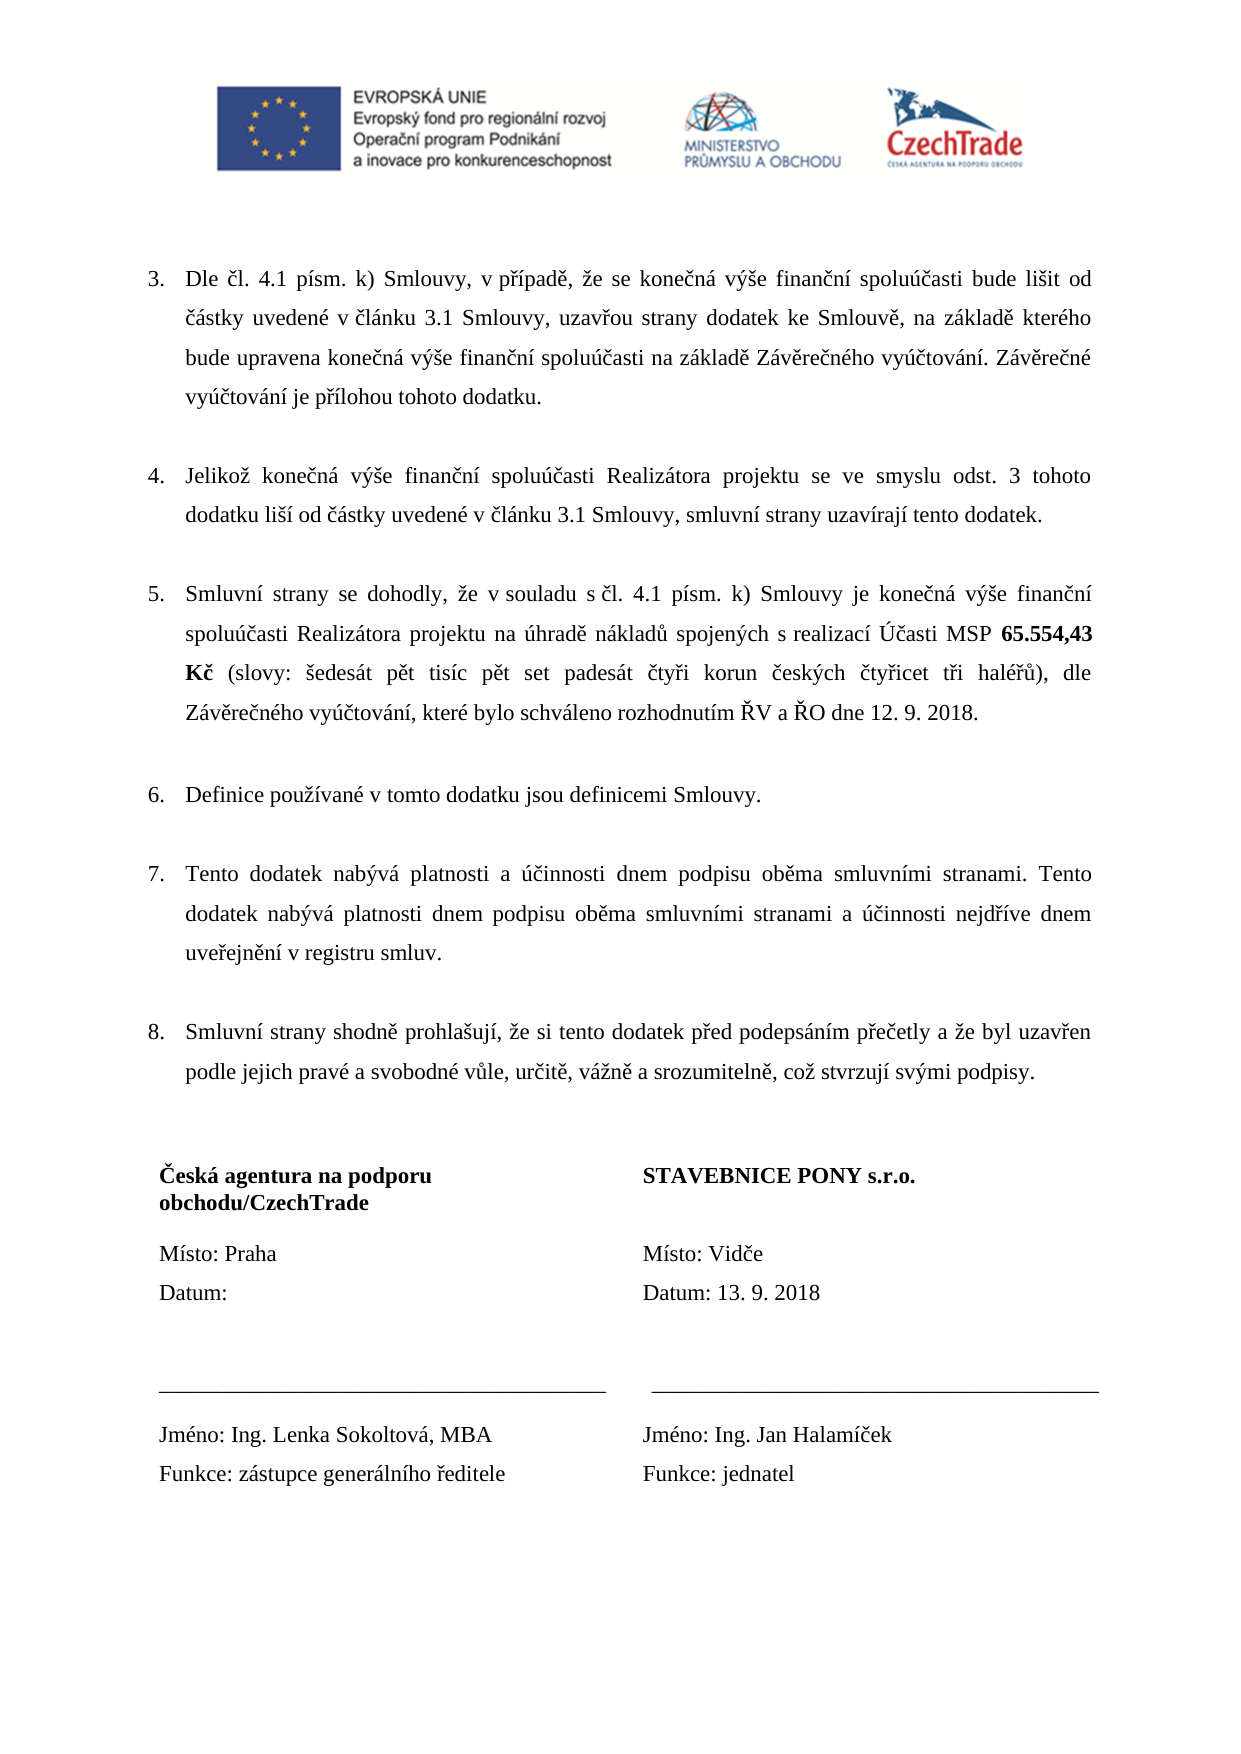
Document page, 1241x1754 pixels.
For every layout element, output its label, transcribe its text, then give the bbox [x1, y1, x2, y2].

table_cell _______________________________________ [631, 1318, 1119, 1408]
table_cell Místo: Vidče Datum: 13. 9. 2018 [631, 1228, 1119, 1318]
table_header STAVEBNICE PONY s.r.o. [631, 1150, 1119, 1228]
picture [205, 73, 1035, 186]
list Definice používané v tomto dodatku jsou definicemi Smlouvy. [148, 782, 1093, 808]
list Smluvní strany se dohodly, že v souladu s čl. 4.1 písm. k) Smlouvy je konečná výše finanční spoluúčasti Realizátora projektu na úhradě nákladů spojených s realizací Účasti MSP 65.554,43 Kč (slovy: šedesát pět tisíc pět set padesát čtyři korun českých čtyřicet tři haléřů), dle Závěrečného vyúčtování, které bylo schváleno rozhodnutím ŘV a ŘO dne 12. 9. 2018. [148, 581, 1093, 725]
table_cell _______________________________________ [148, 1318, 631, 1408]
list Jelikož konečná výše finanční spoluúčasti Realizátora projektu se ve smyslu odst. 3 tohoto dodatku liší od částky uvedené v článku 3.1 Smlouvy, smluvní strany uzavírají tento dodatek. [148, 462, 1093, 528]
table_header Česká agentura na podporu obchodu/CzechTrade [148, 1150, 631, 1228]
list Tento dodatek nabývá platnosti a účinnosti dnem podpisu oběma smluvními stranami. Tento dodatek nabývá platnosti dnem podpisu oběma smluvními stranami a účinnosti nejdříve dnem uveřejnění v registru smluv. [148, 861, 1093, 966]
list Dle čl. 4.1 písm. k) Smlouvy, v případě, že se konečná výše finanční spoluúčasti bude lišit od částky uvedené v článku 3.1 Smlouvy, uzavřou strany dodatek ke Smlouvě, na základě kterého bude upravena konečná výše finanční spoluúčasti na základě Závěrečného vyúčtování. Závěrečné vyúčtování je přílohou tohoto dodatku. [148, 265, 1093, 409]
table_cell Jméno: Ing. Lenka Sokoltová, MBA Funkce: zástupce generálního ředitele [148, 1408, 631, 1498]
table_cell Jméno: Ing. Jan Halamíček Funkce: jednatel [631, 1408, 1119, 1498]
list Smluvní strany shodně prohlašují, že si tento dodatek před podepsáním přečetly a že byl uzavřen podle jejich pravé a svobodné vůle, určitě, vážně a srozumitelně, což stvrzují svými podpisy. [148, 1018, 1093, 1084]
table_cell Místo: Praha Datum: [148, 1228, 631, 1318]
